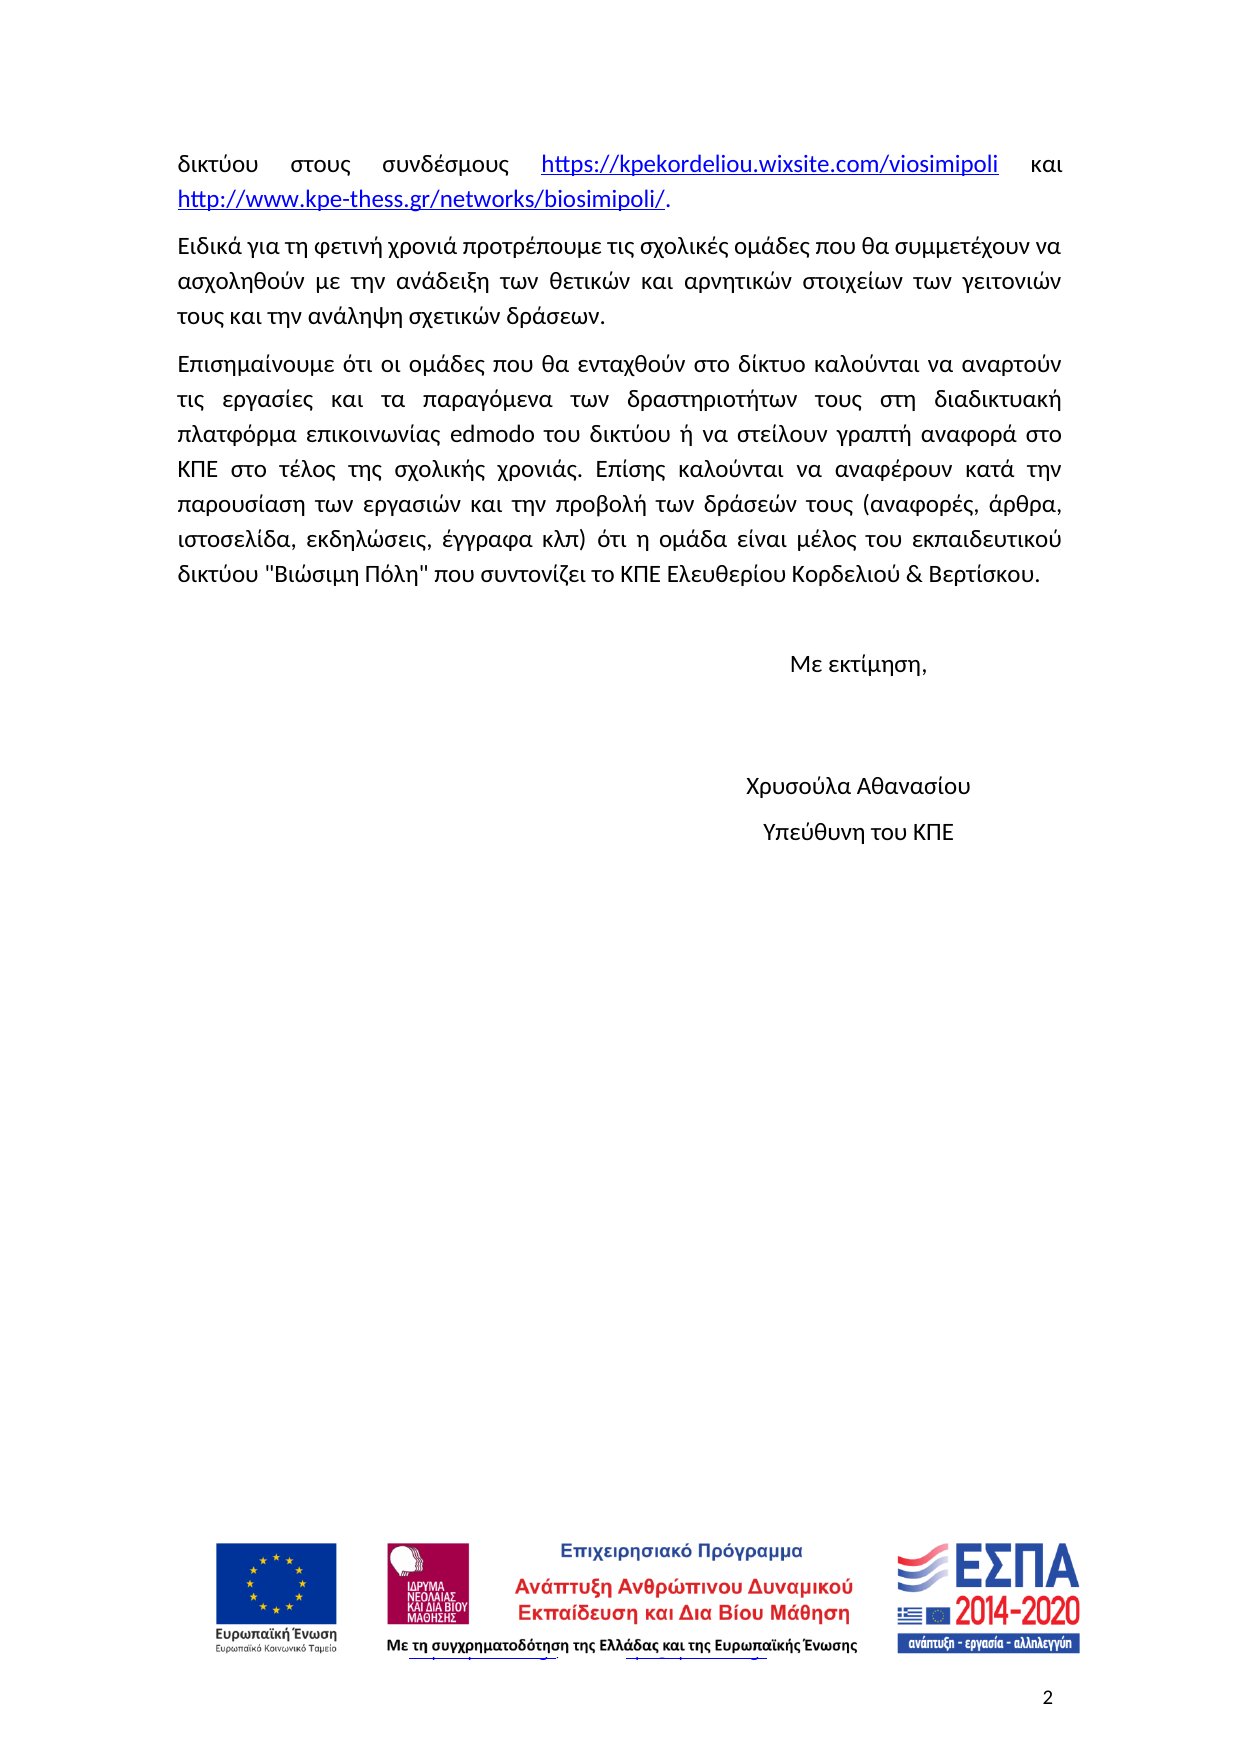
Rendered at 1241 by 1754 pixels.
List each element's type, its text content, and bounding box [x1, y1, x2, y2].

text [177, 148, 1063, 213]
text Ειδικά για τη φετινή χρονιά προτρέπουμε τις σχολικές ομάδες που θα συμμετέχουν να ασχοληθούν με την ανάδειξη των θετικών και αρνητικών στοιχείων των γειτονιών τους και την ανάληψη σχετικών δράσεων. [177, 230, 1063, 331]
text Επισημαίνουμε ότι οι ομάδες που θα ενταχθούν στο δίκτυο καλούνται να αναρτούν τις εργασίες και τα παραγόμενα των δραστηριοτήτων τους στη διαδικτυακή πλατφόρμα επικοινωνίας edmodo του δικτύου ή να στείλουν γραπτή αναφορά στο ΚΠΕ στο τέλος της σχολικής χρονιάς. Επίσης καλούνται να αναφέρουν κατά την παρουσίαση των εργασιών και την προβολή των δράσεών τους (αναφορές, άρθρα, ιστοσελίδα, εκδηλώσεις, έγγραφα κλπ) ότι η ομάδα είναι μέλος του εκπαιδευτικού δικτύου "Βιώσιμη Πόλη" που συντονίζει το ΚΠΕ Ελευθερίου Κορδελιού & Βερτίσκου. [177, 348, 1063, 588]
text Χρυσούλα Αθανασίου [708, 770, 1009, 801]
text Υπεύθυνη του ΚΠΕ [708, 816, 1009, 847]
text Με εκτίμηση, [708, 648, 1009, 679]
picture [212, 1539, 1083, 1657]
